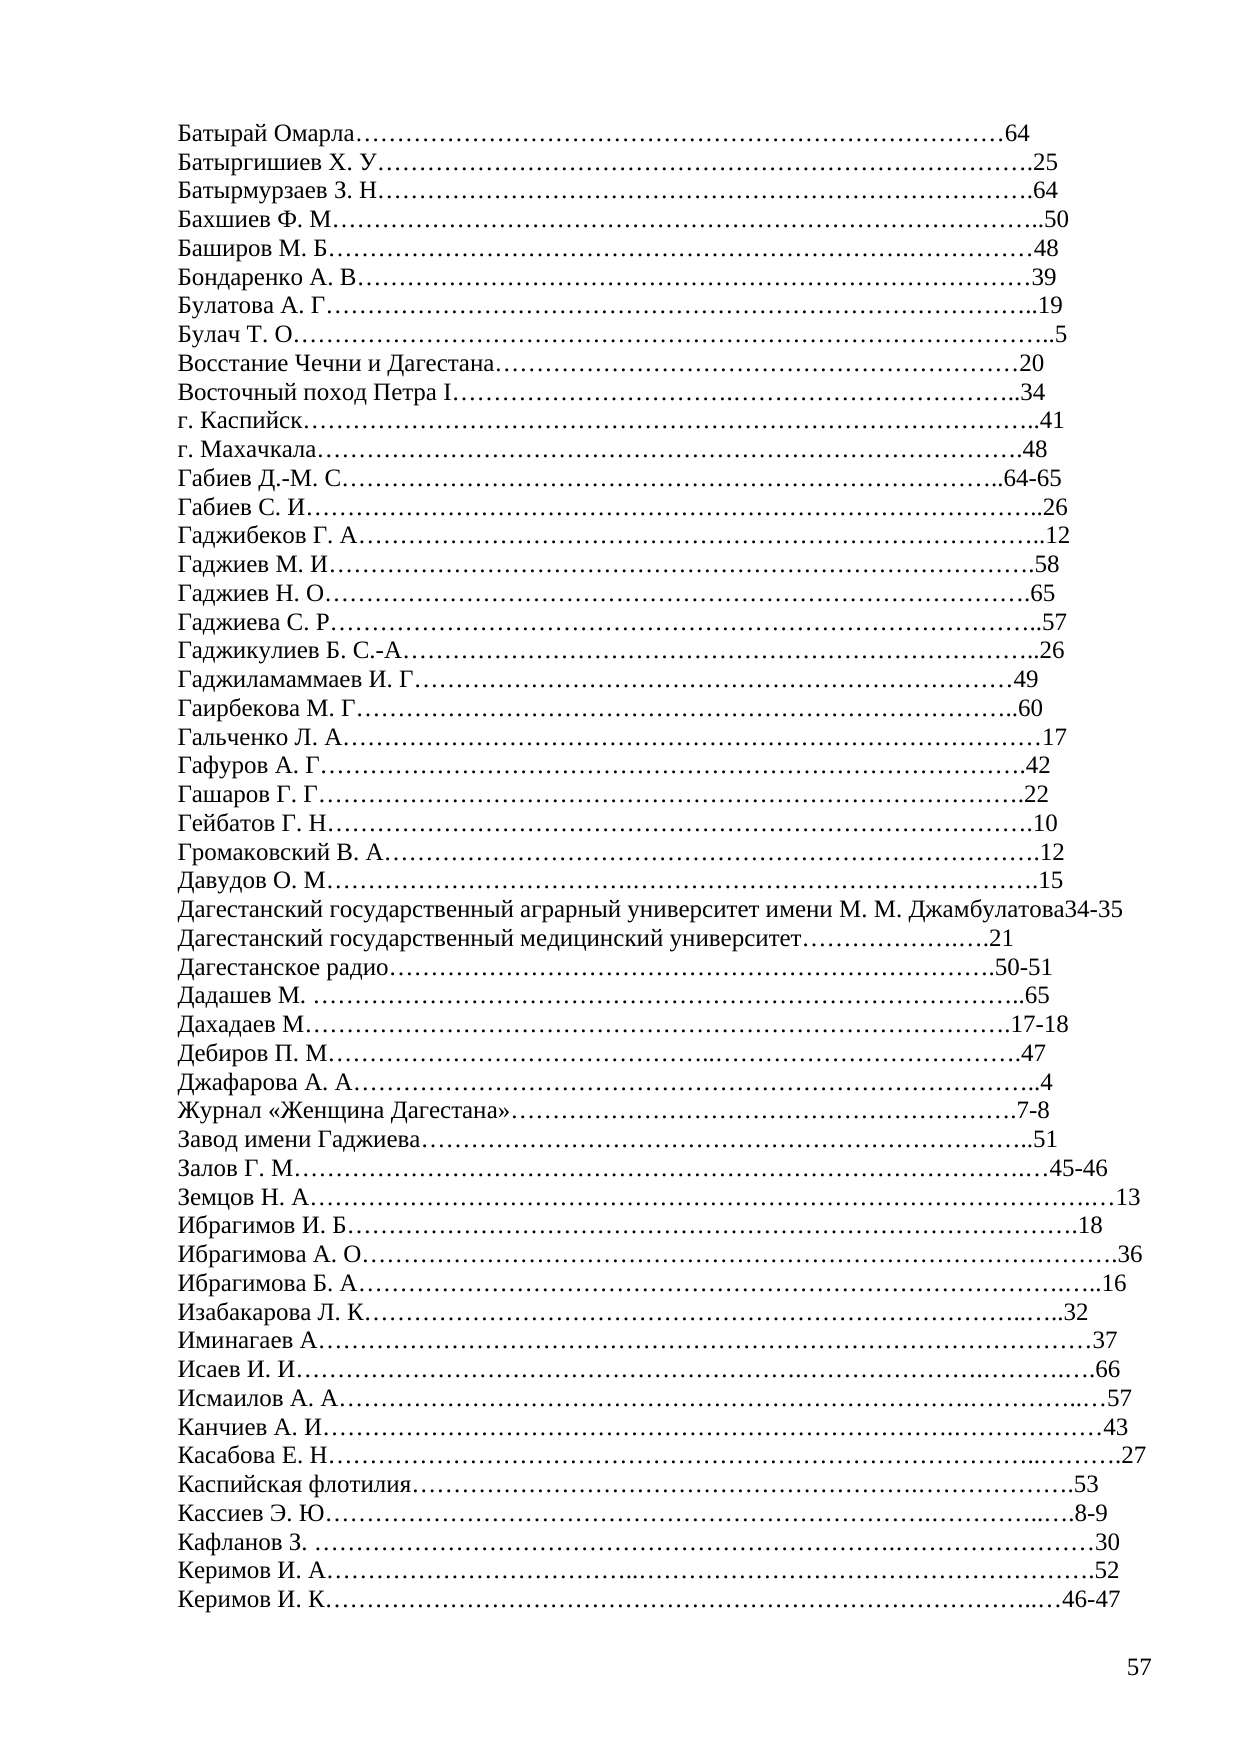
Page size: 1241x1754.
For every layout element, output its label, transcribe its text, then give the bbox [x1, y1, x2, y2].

text Булач Т. О………………………………………………………………………………..5 [177, 319, 1152, 348]
text Земцов Н. А………………………………………………………………………………….…13 [177, 1182, 1152, 1211]
text Гальченко Л. А…………………………………………………………………………17 [177, 722, 1152, 751]
text Гаджиев М. И………………………………………………………………………….58 [177, 549, 1152, 578]
text Дахадаев М………………………………………………………………………….17-18 [177, 1009, 1152, 1038]
text Ибрагимов И. Б…………………………………………………………………………….18 [177, 1211, 1152, 1239]
text Канчиев А. И………………………………………………………………….………………43 [177, 1412, 1152, 1441]
text Бахшиев Ф. М…………………………………………………………………………..50 [177, 204, 1152, 233]
text Булатова А. Г…………………………………………………………………………..19 [177, 291, 1152, 319]
text Восстание Чечни и Дагестана………………………………………………………20 [177, 348, 1152, 377]
text Гейбатов Г. Н………………………………………………………………………….10 [177, 808, 1152, 837]
text Керимов И. К…………………………………………………………………………..…46-47 [177, 1584, 1152, 1613]
text Гаджиева С. Р…………………………………………………………………………..57 [177, 607, 1152, 636]
text Завод имени Гаджиева………………………………………………………………..51 [177, 1124, 1152, 1153]
text Ибрагимова А. О……………………………………………………………………………….36 [177, 1239, 1152, 1268]
text Баширов М. Б…………………………………………………………….……………48 [177, 233, 1152, 262]
text Дагестанское радио……………………………………………………………….50-51 [177, 952, 1152, 981]
text Громаковский В. А…………………………………………………………………….12 [177, 837, 1152, 866]
text Гаджибеков Г. А………………………………………………………………………..12 [177, 521, 1152, 549]
text Батырай Омарла……………………………………………………………………64 [177, 118, 1152, 147]
text Изабакарова Л. К……………………………………………………………………..…..32 [177, 1297, 1152, 1326]
text Восточный поход Петра I…………………………….……………………………..34 [177, 377, 1152, 406]
text Кассиев Э. Ю……………………………………………………………….…………..….8-9 [177, 1498, 1152, 1527]
text Гаджиев Н. О………………………………………………………………………….65 [177, 578, 1152, 607]
text Журнал «Женщина Дагестана»…………………………………………………….7-8 [177, 1096, 1152, 1124]
text Залов Г. М…………………………………………………………………………….…45-46 [177, 1153, 1152, 1182]
text Кафланов З. …………………………………………………………….……………………30 [177, 1527, 1152, 1556]
text Джафарова А. А………………………………………………………………………..4 [177, 1067, 1152, 1096]
text Исмаилов А. А………………………………………………………………….…………..…57 [177, 1383, 1152, 1412]
text Габиев Д.-М. С……………………………………………………………………..64-65 [177, 463, 1152, 492]
text Гашаров Г. Г………………………………………………………………………….22 [177, 779, 1152, 808]
text г. Махачкала………………………………………………………………………….48 [177, 434, 1152, 463]
text Керимов И. А………………………………..……………………………………………….52 [177, 1556, 1152, 1584]
text Каспийская флотилия…………………………………………………….……………….53 [177, 1469, 1152, 1498]
text Гаджиламаммаев И. Г………………………………………………………………49 [177, 664, 1152, 693]
text Гаирбекова М. Г……………………………………………………………………..60 [177, 693, 1152, 722]
text Габиев С. И……………………………………………………………………………..26 [177, 492, 1152, 521]
text Батыргишиев Х. У…………………………………………………………………….25 [177, 147, 1152, 176]
text г. Каспийск……………………………………………………………………………..41 [177, 406, 1152, 434]
text Иминагаев А…………………………………………………………………………………37 [177, 1326, 1152, 1354]
text Дебиров П. М………………………………………..……………………………….47 [177, 1038, 1152, 1067]
text Дадашев М. …………………………………………………………………………..65 [177, 981, 1152, 1009]
text Давудов О. М……………………………….………………………………………….15 [177, 866, 1152, 894]
text Батырмурзаев З. Н…………………………………………………………………….64 [177, 176, 1152, 204]
text Гаджикулиев Б. С.-А…………………………………………………………………..26 [177, 636, 1152, 664]
text Касабова Е. Н…………………………………………………………………………..……….27 [177, 1441, 1152, 1469]
text Гафуров А. Г………………………………………………………………………….42 [177, 751, 1152, 779]
text Бондаренко А. В………………………………………………………………………39 [177, 262, 1152, 291]
text Исаев И. И…………………………………………………….………………….……….….66 [177, 1354, 1152, 1383]
text Дагестанский государственный медицинский университет……………….….21 [177, 923, 1152, 952]
text Дагестанский государственный аграрный университет имени М. М. Джамбулатова34-35 [177, 894, 1152, 923]
text Ибрагимова Б. А………………………………………………………………………….…..16 [177, 1268, 1152, 1297]
